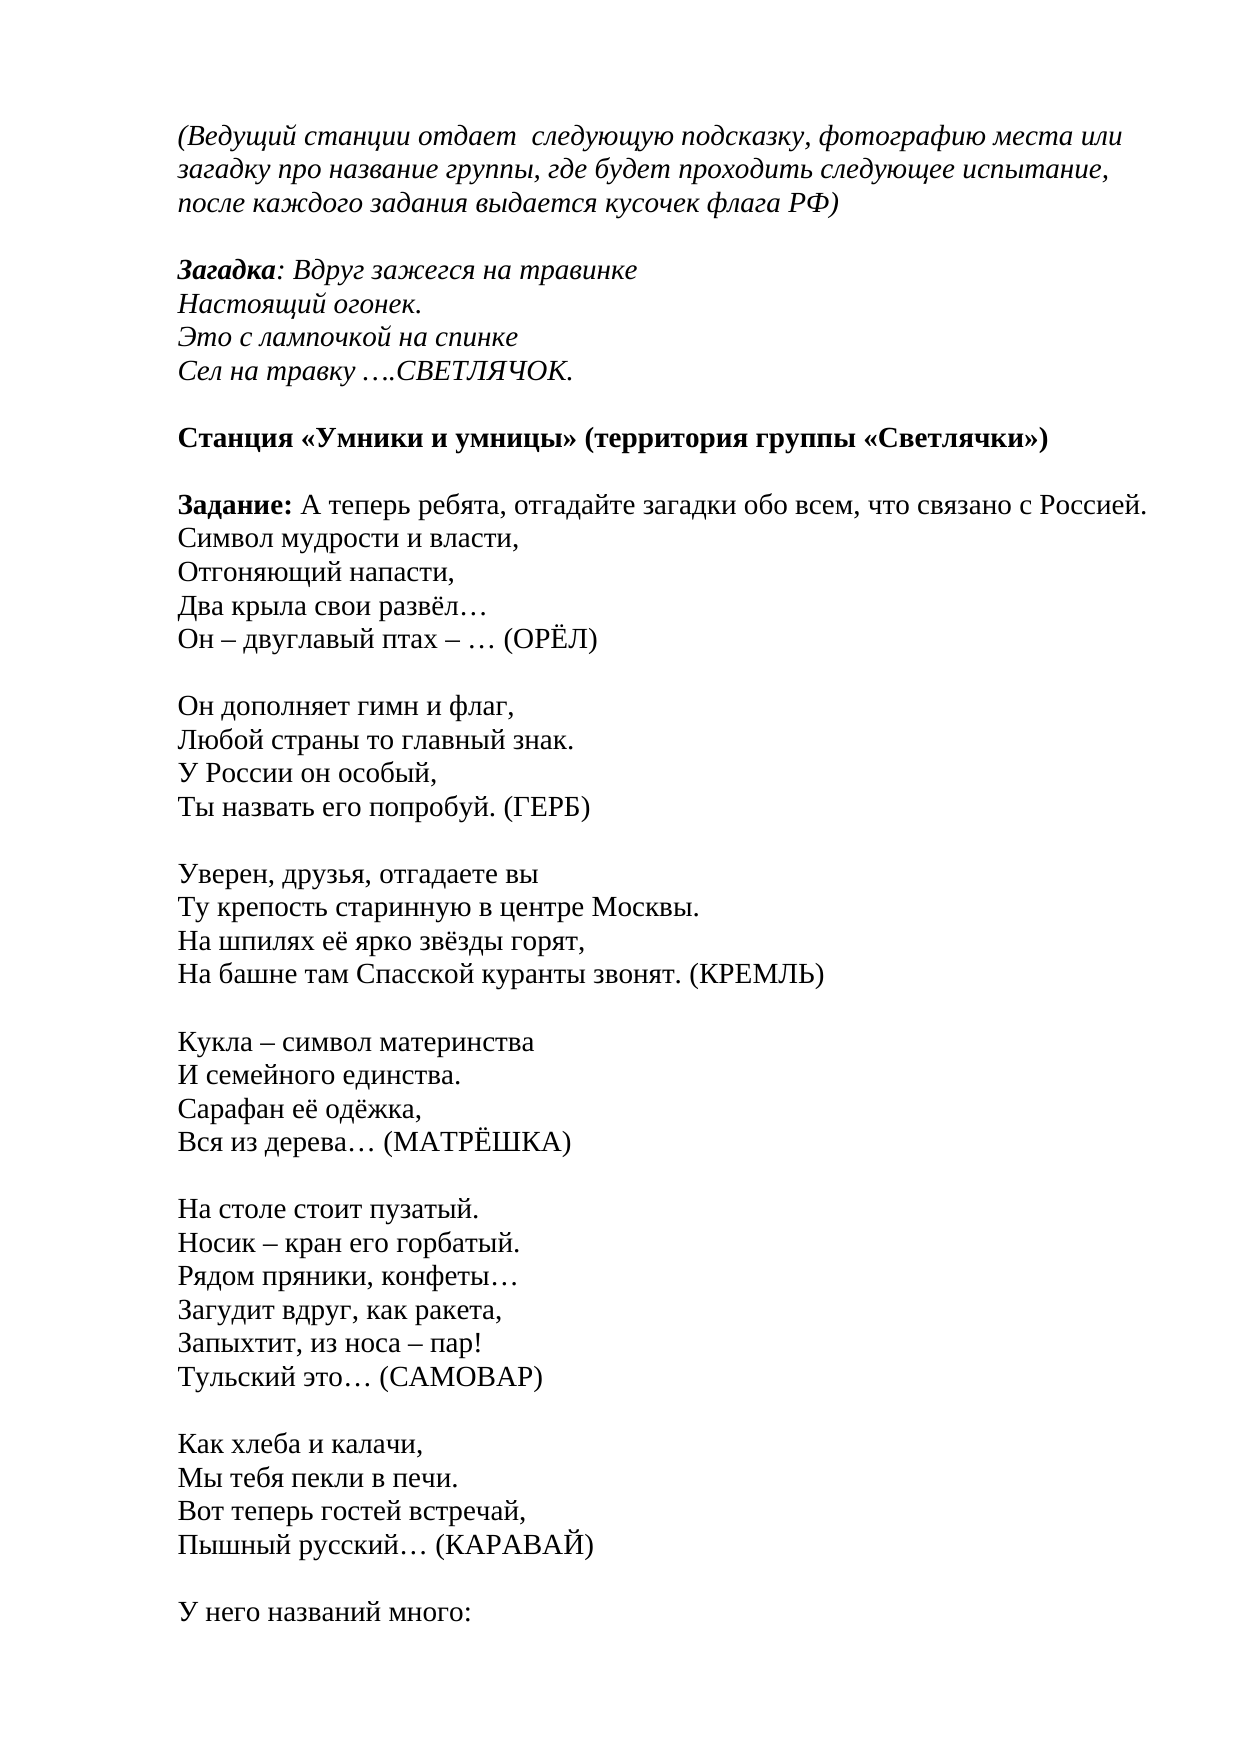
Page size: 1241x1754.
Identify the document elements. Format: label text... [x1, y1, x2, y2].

text Носик – кран его горбатый. [177, 1225, 1152, 1258]
text Вот теперь гостей встречай, [177, 1493, 1152, 1527]
text Вся из дерева… (МАТРЁШКА) [177, 1124, 1152, 1158]
text На башне там Спасской куранты звонят. (КРЕМЛЬ) [177, 957, 1152, 990]
text Сарафан её одёжка, [177, 1091, 1152, 1124]
text Загадка: Вдруг зажегся на травинке [177, 252, 1152, 286]
text Уверен, друзья, отгадаете вы [177, 856, 1152, 889]
text И семейного единства. [177, 1057, 1152, 1091]
text Отгоняющий напасти, [177, 554, 1152, 588]
text Рядом пряники, конфеты… [177, 1258, 1152, 1292]
text Он – двуглавый птах – … (ОРЁЛ) [177, 621, 1152, 655]
text Мы тебя пекли в печи. [177, 1460, 1152, 1493]
text Тульский это… (САМОВАР) [177, 1359, 1152, 1393]
text На шпилях её ярко звёзды горят, [177, 923, 1152, 957]
text Два крыла свои развёл… [177, 588, 1152, 621]
text Сел на травку ….СВЕТЛЯЧОК. [177, 353, 1152, 386]
text Ты назвать его попробуй. (ГЕРБ) [177, 789, 1152, 822]
text Станция «Умники и умницы» (территория группы «Светлячки») [177, 420, 1152, 453]
text Он дополняет гимн и флаг, [177, 688, 1152, 722]
text Как хлеба и калачи, [177, 1426, 1152, 1460]
text Загудит вдруг, как ракета, [177, 1292, 1152, 1326]
text Любой страны то главный знак. [177, 722, 1152, 755]
text У него названий много: [177, 1594, 1152, 1627]
text На столе стоит пузатый. [177, 1191, 1152, 1225]
text Кукла – символ материнства [177, 1024, 1152, 1057]
text Настоящий огонек. [177, 286, 1152, 319]
text Запыхтит, из носа – пар! [177, 1326, 1152, 1359]
text Это с лампочкой на спинке [177, 319, 1152, 353]
text У России он особый, [177, 755, 1152, 789]
text Символ мудрости и власти, [177, 521, 1152, 554]
text Пышный русский… (КАРАВАЙ) [177, 1527, 1152, 1560]
text Задание: А теперь ребята, отгадайте загадки обо всем, что связано с Россией. [177, 487, 1152, 521]
text Ту крепость старинную в центре Москвы. [177, 889, 1152, 923]
text (Ведущий станции отдает следующую подсказку, фотографию места или загадку про название группы, где будет проходить следующее испытание, после каждого задания выдается кусочек флага РФ) [177, 118, 1152, 219]
